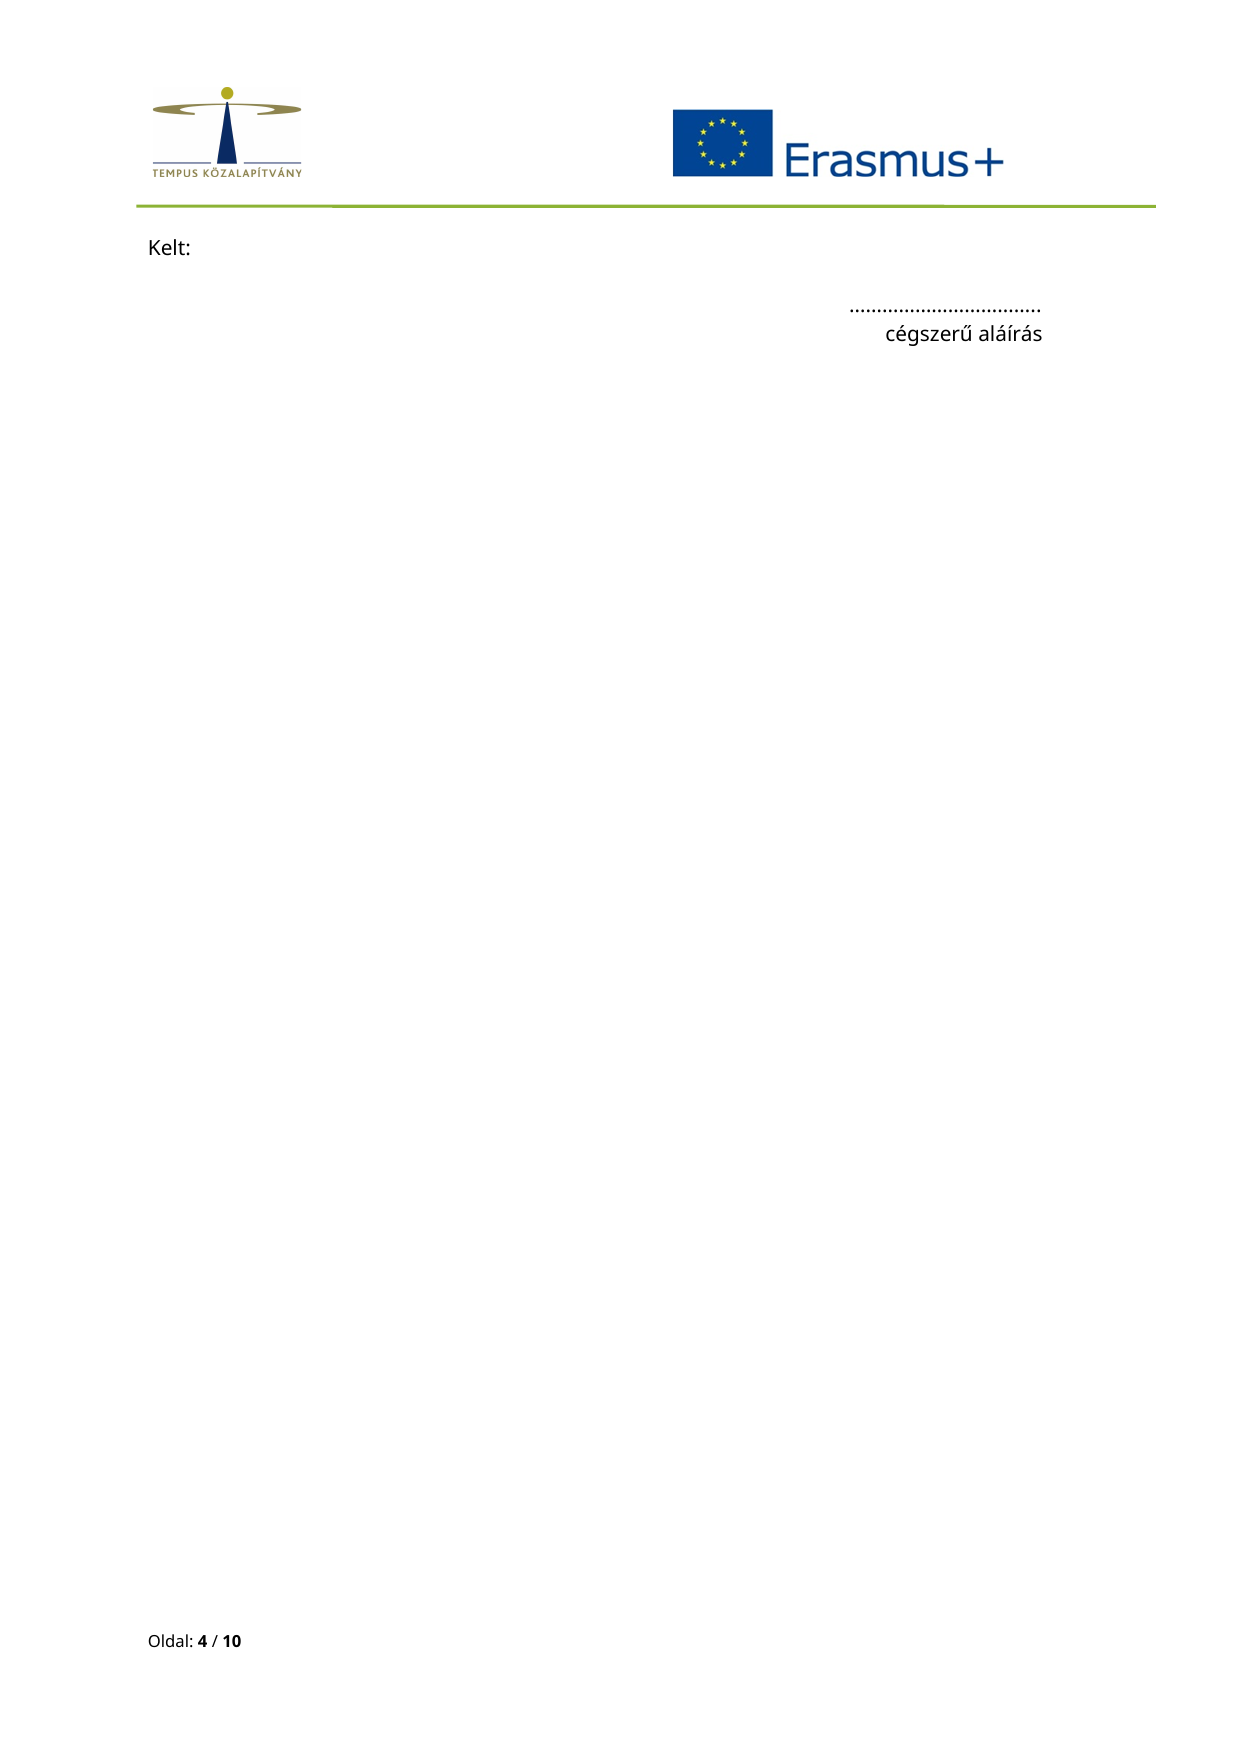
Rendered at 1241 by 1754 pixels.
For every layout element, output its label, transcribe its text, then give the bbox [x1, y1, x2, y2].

picture [152, 87, 302, 177]
text …………………………….. [148, 290, 1107, 319]
picture [672, 109, 1004, 177]
text cégszerű aláírás [148, 319, 1107, 347]
text Kelt: [148, 233, 1107, 262]
